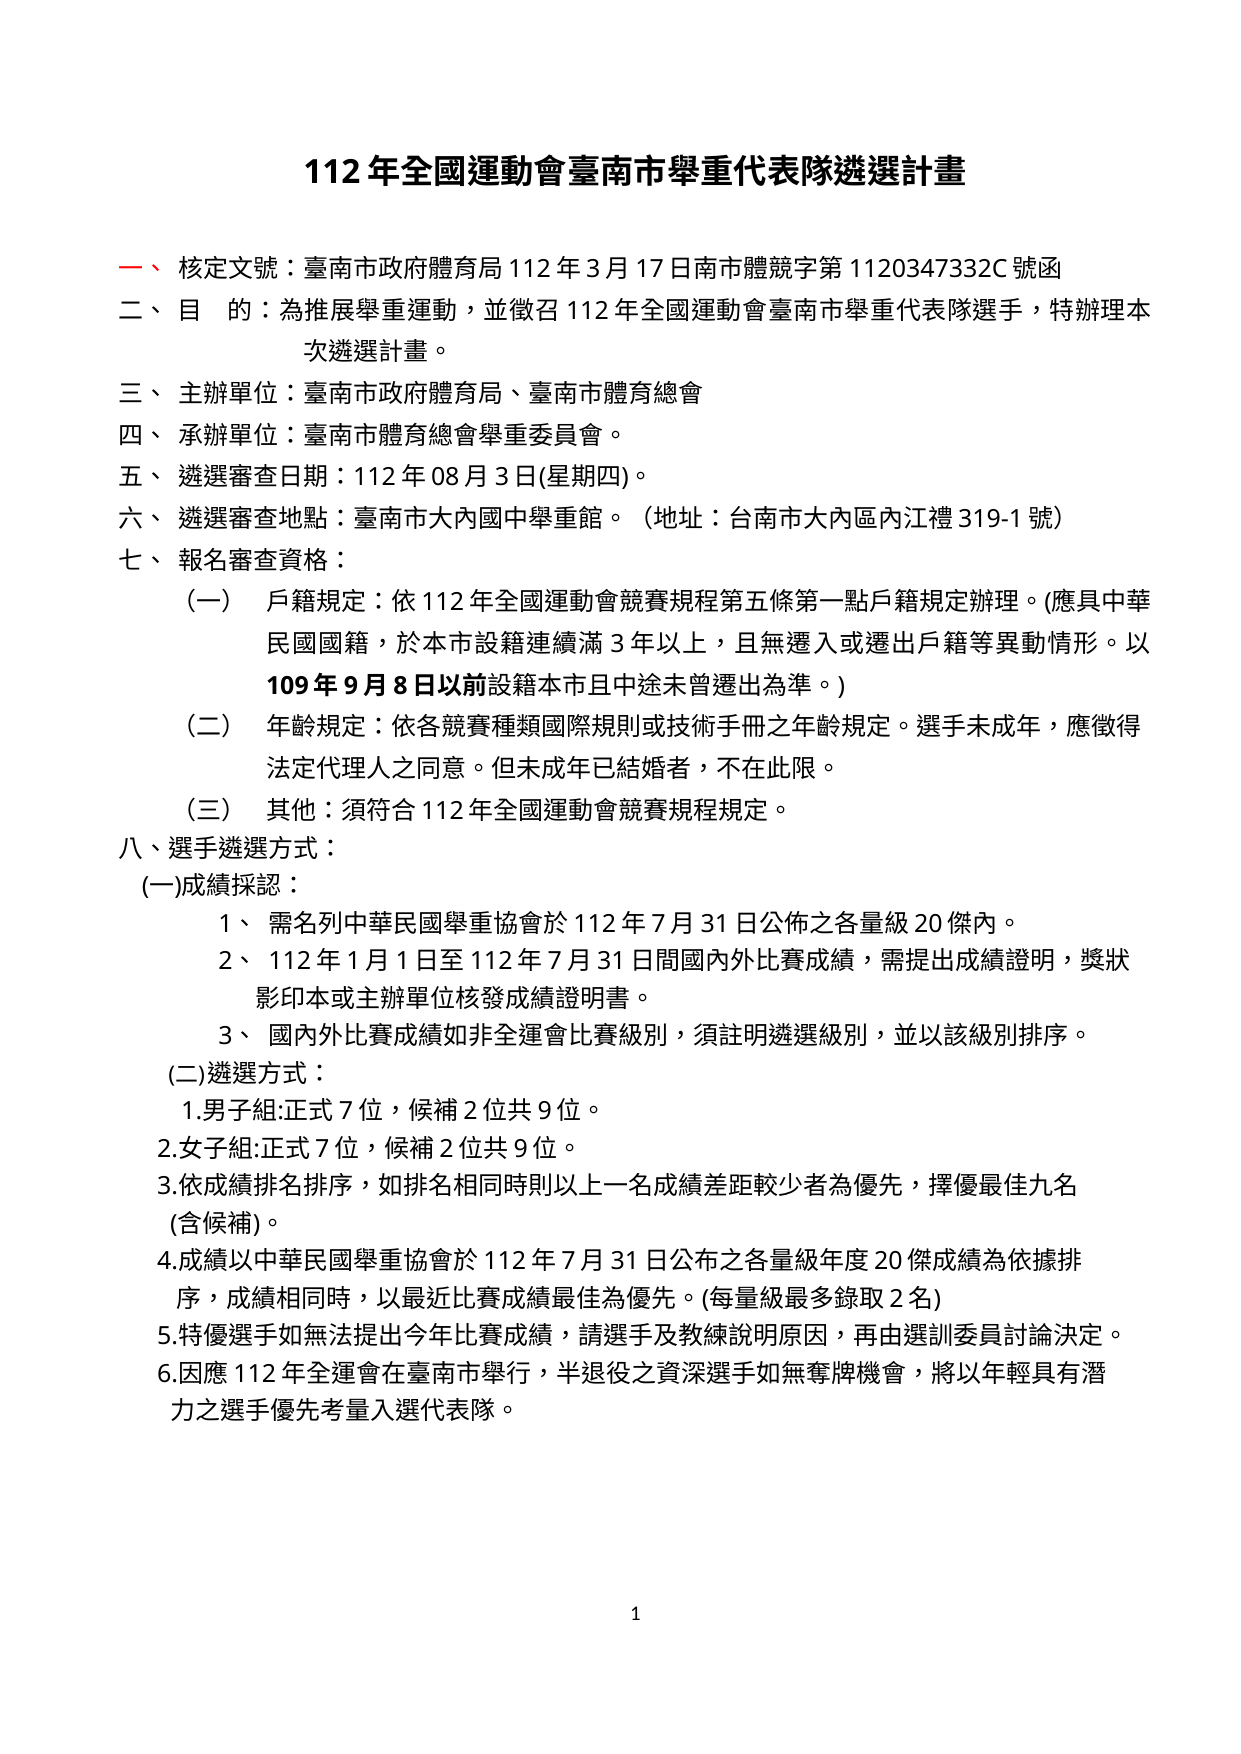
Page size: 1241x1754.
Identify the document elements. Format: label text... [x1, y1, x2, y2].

list 需名列中華民國舉重協會於112年7月31日公佈之各量級20傑內。 [218, 902, 1152, 940]
text 5.特優選手如無法提出今年比賽成績，請選手及教練說明原因，再由選訓委員討論決定。 [118, 1315, 1152, 1352]
text 八、選手遴選方式： [118, 827, 1152, 865]
text 112年全國運動會臺南市舉重代表隊遴選計畫 [118, 132, 1152, 207]
text 力之選手優先考量入選代表隊。 [118, 1390, 1152, 1427]
text (含候補)。 [118, 1202, 1152, 1240]
list 戶籍規定：依112年全國運動會競賽規程第五條第一點戶籍規定辦理。(應具中華民國國籍，於本市設籍連續滿3年以上，且無遷入或遷出戶籍等異動情形。以109年9月8日以前設籍本市且中途未曾遷出為準。) [172, 577, 1152, 702]
list 其他：須符合112年全國運動會競賽規程規定。 [172, 786, 1152, 827]
text (一)成績採認： [118, 865, 1152, 902]
list 目 的：為推展舉重運動，並徵召112年全國運動會臺南市舉重代表隊選手，特辦理本次遴選計畫。 [118, 286, 1152, 369]
list 遴選審查地點：臺南市大內國中舉重館。（地址：台南市大內區內江禮319-1號） [118, 494, 1152, 536]
list 報名審查資格： [118, 536, 1152, 577]
text 2.女子組:正式7位，候補2位共9位。 [118, 1127, 1152, 1165]
list 承辦單位：臺南市體育總會舉重委員會。 [118, 411, 1152, 452]
text 4.成績以中華民國舉重協會於112年7月31日公布之各量級年度20傑成績為依據排 [118, 1240, 1152, 1277]
list 核定文號：臺南市政府體育局112年3月17日南市體競字第1120347332C號函 [118, 244, 1152, 286]
list 國內外比賽成績如非全運會比賽級別，須註明遴選級別，並以該級別排序。 [218, 1015, 1152, 1052]
text 序，成績相同時，以最近比賽成績最佳為優先。(每量級最多錄取2名) [118, 1277, 1152, 1315]
text 6.因應112年全運會在臺南市舉行，半退役之資深選手如無奪牌機會，將以年輕具有潛 [118, 1352, 1152, 1390]
list 112年1月1日至112年7月31日間國內外比賽成績，需提出成績證明，獎狀影印本或主辦單位核發成績證明書。 [218, 940, 1152, 1015]
text 1.男子組:正式7位，候補2位共9位。 [168, 1090, 1152, 1127]
text 3.依成績排名排序，如排名相同時則以上一名成績差距較少者為優先，擇優最佳九名 [118, 1165, 1152, 1202]
list 年齡規定：依各競賽種類國際規則或技術手冊之年齡規定。選手未成年，應徵得法定代理人之同意。但未成年已結婚者，不在此限。 [172, 702, 1152, 786]
list 遴選方式： [168, 1052, 1152, 1090]
list 遴選審查日期：112年08月3日(星期四)。 [118, 452, 1152, 494]
list 主辦單位：臺南市政府體育局、臺南市體育總會 [118, 369, 1152, 411]
